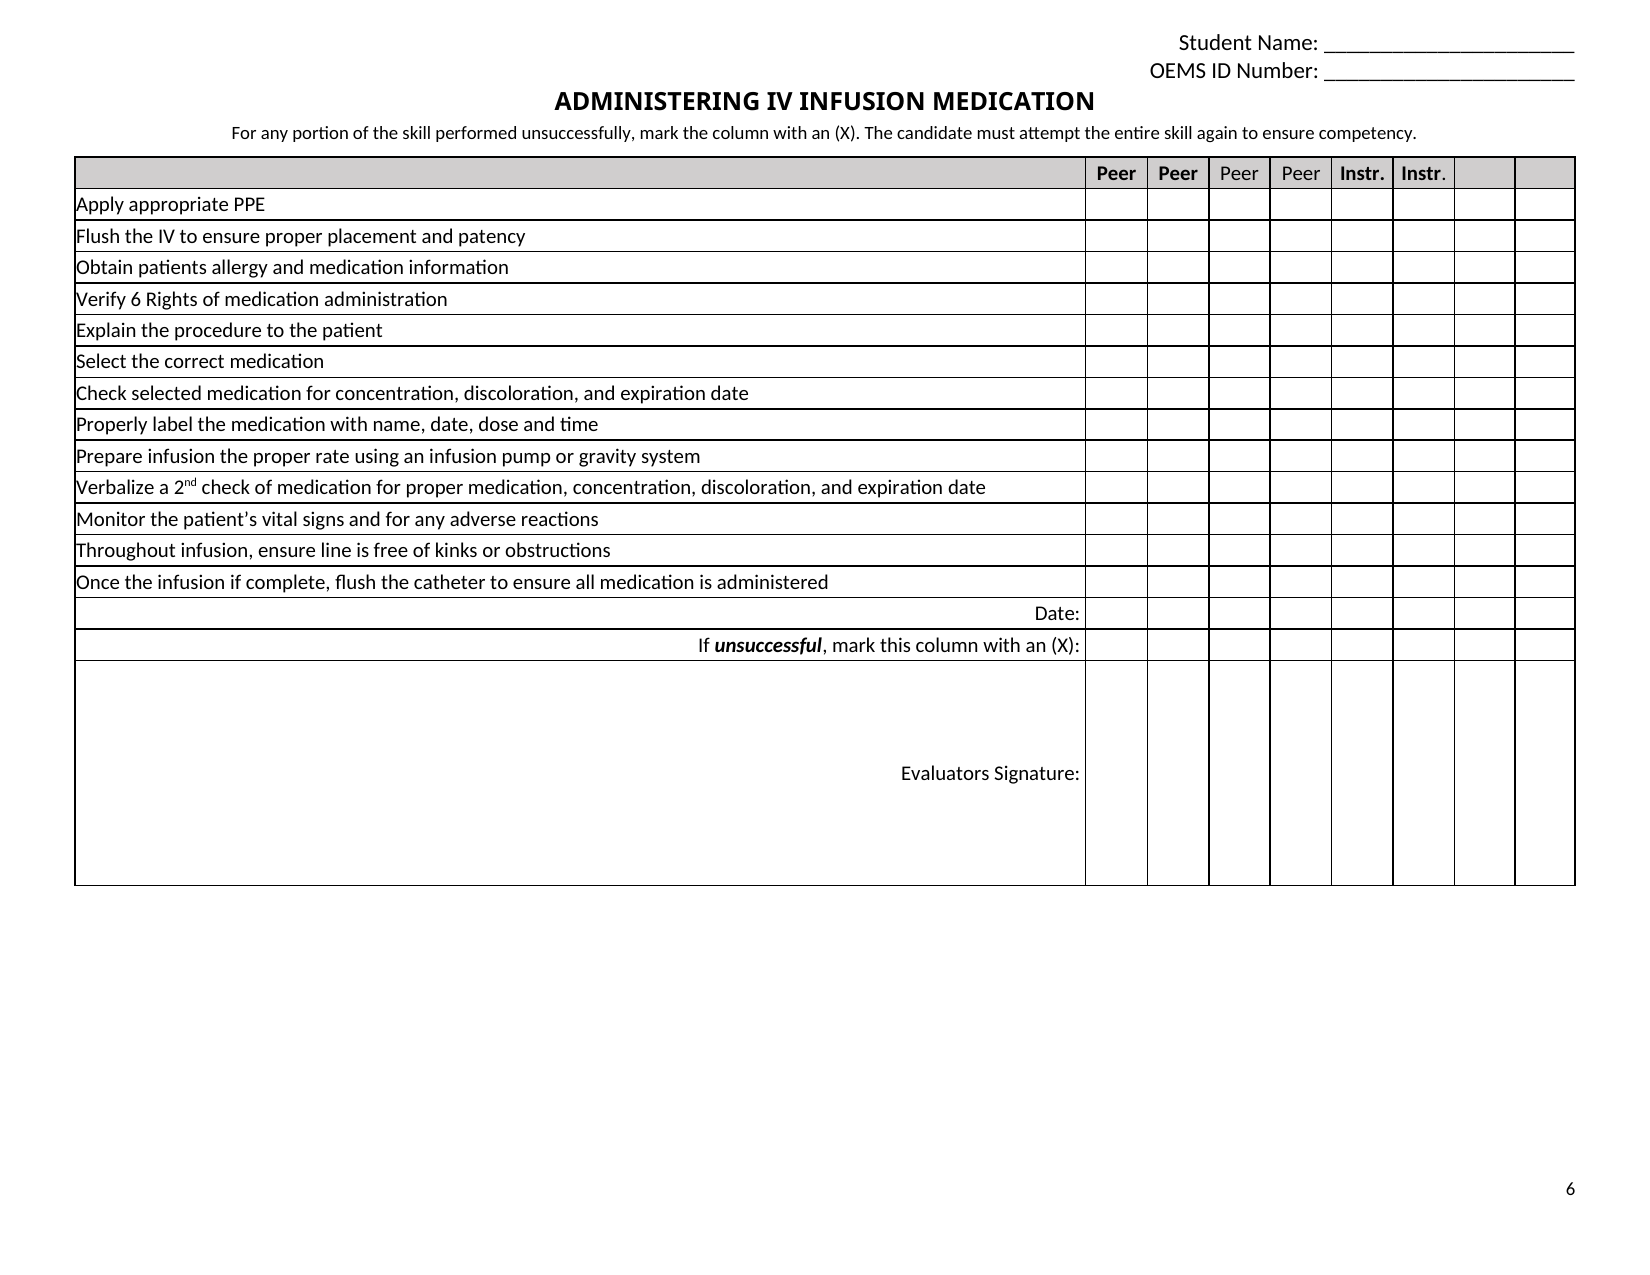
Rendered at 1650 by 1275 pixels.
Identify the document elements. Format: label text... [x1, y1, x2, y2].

table_cell [1148, 472, 1208, 502]
table_cell [1394, 504, 1454, 534]
table_cell [1332, 252, 1392, 282]
table_cell [1516, 630, 1574, 659]
table_cell [1148, 221, 1208, 251]
table_cell [1210, 252, 1269, 282]
table_cell [1455, 189, 1514, 219]
table_cell [1516, 315, 1574, 345]
table_cell [1394, 221, 1454, 251]
table_header Peer [1086, 158, 1147, 188]
table_cell [1455, 410, 1514, 439]
table_cell [1332, 315, 1392, 345]
table_cell [1455, 567, 1514, 597]
table_cell [1516, 378, 1574, 408]
table_cell [1271, 567, 1331, 597]
table_cell [1271, 221, 1331, 251]
table_cell [1394, 189, 1454, 219]
table_cell [1086, 284, 1147, 313]
table_cell [1455, 347, 1514, 376]
table_cell [1086, 378, 1147, 408]
table_cell [1271, 315, 1331, 345]
table_cell Properly label the medication with name, date, dose and time [76, 410, 1085, 439]
table_cell [1332, 410, 1392, 439]
text For any portion of the skill performed unsuccessfully, mark the column with an (X). The candidate must attempt the entire skill again to ensure competency. [75, 121, 1575, 144]
table_cell [1332, 378, 1392, 408]
table_cell [1086, 252, 1147, 282]
table_cell Explain the procedure to the patient [76, 315, 1085, 345]
table_cell [1516, 535, 1574, 565]
table_cell [1332, 472, 1392, 502]
table_cell [1148, 252, 1208, 282]
table_cell [1086, 598, 1147, 628]
table_cell [1394, 410, 1454, 439]
table_cell [1332, 284, 1392, 313]
table_cell Select the correct medication [76, 347, 1085, 376]
table_cell [1516, 661, 1574, 884]
table_cell [1210, 441, 1269, 471]
table_cell [1210, 598, 1269, 628]
table_cell [1210, 189, 1269, 219]
table_cell [1516, 189, 1574, 219]
table_cell [1394, 661, 1454, 884]
table_cell [1455, 284, 1514, 313]
table_cell Evaluators Signature: [76, 661, 1085, 884]
table_header [1516, 158, 1574, 188]
table_cell [1516, 347, 1574, 376]
table_cell Once the infusion if complete, flush the catheter to ensure all medication is administered [76, 567, 1085, 597]
table_cell [1394, 378, 1454, 408]
table_cell [1148, 535, 1208, 565]
table_cell Flush the IV to ensure proper placement and patency [76, 221, 1085, 251]
table_cell [1148, 504, 1208, 534]
table_cell Prepare infusion the proper rate using an infusion pump or gravity system [76, 441, 1085, 471]
table_cell Monitor the patient’s vital signs and for any adverse reactions [76, 504, 1085, 534]
table_cell [1332, 661, 1392, 884]
table_cell [1516, 504, 1574, 534]
table_cell [1516, 410, 1574, 439]
table_cell [1086, 347, 1147, 376]
table_cell [1210, 221, 1269, 251]
table_cell [1210, 472, 1269, 502]
subtitle ADMINISTERING IV INFUSION MEDICATION [75, 84, 1575, 118]
table_cell [1332, 347, 1392, 376]
table_cell [1332, 630, 1392, 659]
table_cell [1148, 378, 1208, 408]
table_cell [1086, 661, 1147, 884]
table_cell [1148, 598, 1208, 628]
table_cell [1210, 630, 1269, 659]
table_cell [1086, 630, 1147, 659]
table_cell [1332, 189, 1392, 219]
table_cell Apply appropriate PPE [76, 189, 1085, 219]
table_cell [1148, 189, 1208, 219]
table_cell [1148, 567, 1208, 597]
table_cell Check selected medication for concentration, discoloration, and expiration date [76, 378, 1085, 408]
table_cell [1455, 221, 1514, 251]
table_cell [1086, 410, 1147, 439]
table_cell [1455, 661, 1514, 884]
table_cell Verbalize a 2nd check of medication for proper medication, concentration, discoloration, and expiration date [76, 472, 1085, 502]
table_cell [1455, 472, 1514, 502]
table_cell [1271, 504, 1331, 534]
table_cell [1271, 284, 1331, 313]
table_cell [1516, 567, 1574, 597]
table_cell [1394, 567, 1454, 597]
table_cell [1271, 472, 1331, 502]
table_cell [1455, 252, 1514, 282]
table_cell [1516, 221, 1574, 251]
table_cell [1210, 567, 1269, 597]
table_cell [1332, 535, 1392, 565]
table_cell [1455, 535, 1514, 565]
table_cell [1455, 504, 1514, 534]
table_cell Throughout infusion, ensure line is free of kinks or obstructions [76, 535, 1085, 565]
table_cell [1332, 504, 1392, 534]
table_cell [1332, 598, 1392, 628]
table_cell [1086, 315, 1147, 345]
table_cell [1394, 472, 1454, 502]
table_cell [1210, 347, 1269, 376]
table_header Instr. [1332, 158, 1392, 188]
table_cell [1332, 221, 1392, 251]
table_cell [1516, 441, 1574, 471]
table_cell [1516, 472, 1574, 502]
table_cell [1455, 630, 1514, 659]
table_cell [1394, 441, 1454, 471]
table_cell [1210, 410, 1269, 439]
table_cell [1332, 567, 1392, 597]
table_cell [1271, 378, 1331, 408]
table_cell [1210, 378, 1269, 408]
table_cell Date: [76, 598, 1085, 628]
table_cell [1271, 189, 1331, 219]
table_cell [1086, 472, 1147, 502]
table_cell [1516, 598, 1574, 628]
table_header Peer [1271, 158, 1331, 188]
table_cell [1271, 410, 1331, 439]
table_cell [1210, 504, 1269, 534]
table_header Peer [1210, 158, 1269, 188]
table_cell [1148, 284, 1208, 313]
table_cell [1394, 598, 1454, 628]
table_cell [1086, 189, 1147, 219]
table_cell [1394, 315, 1454, 345]
table_cell [1210, 315, 1269, 345]
table_cell If unsuccessful, mark this column with an (X): [76, 630, 1085, 659]
table_cell [1210, 661, 1269, 884]
table_cell [1394, 630, 1454, 659]
table_cell [1148, 315, 1208, 345]
table_header [1455, 158, 1514, 188]
table_cell [1455, 598, 1514, 628]
table_cell [1148, 441, 1208, 471]
table_cell [1455, 441, 1514, 471]
table_cell [1455, 378, 1514, 408]
table_cell [1394, 284, 1454, 313]
table_cell [1271, 630, 1331, 659]
table_cell [1271, 441, 1331, 471]
table_cell [1086, 535, 1147, 565]
table_cell [1086, 441, 1147, 471]
table_cell [1086, 504, 1147, 534]
table_cell [1210, 535, 1269, 565]
table_cell Obtain patients allergy and medication information [76, 252, 1085, 282]
table_header [76, 158, 1085, 188]
table_cell [1271, 252, 1331, 282]
table_cell [1210, 284, 1269, 313]
table_cell [1271, 598, 1331, 628]
table_cell [1086, 567, 1147, 597]
table_cell [1271, 535, 1331, 565]
table_header Instr. [1394, 158, 1454, 188]
table_cell [1394, 252, 1454, 282]
table_header Peer [1148, 158, 1208, 188]
table_cell [1148, 347, 1208, 376]
table_cell Verify 6 Rights of medication administration [76, 284, 1085, 313]
table_cell [1394, 535, 1454, 565]
table_cell [1148, 410, 1208, 439]
table_cell [1148, 630, 1208, 659]
table_cell [1332, 441, 1392, 471]
table_cell [1271, 347, 1331, 376]
table_cell [1271, 661, 1331, 884]
table_cell [1516, 252, 1574, 282]
table_cell [1086, 221, 1147, 251]
table_cell [1148, 661, 1208, 884]
table_cell [1516, 284, 1574, 313]
table_cell [1455, 315, 1514, 345]
table_cell [1394, 347, 1454, 376]
